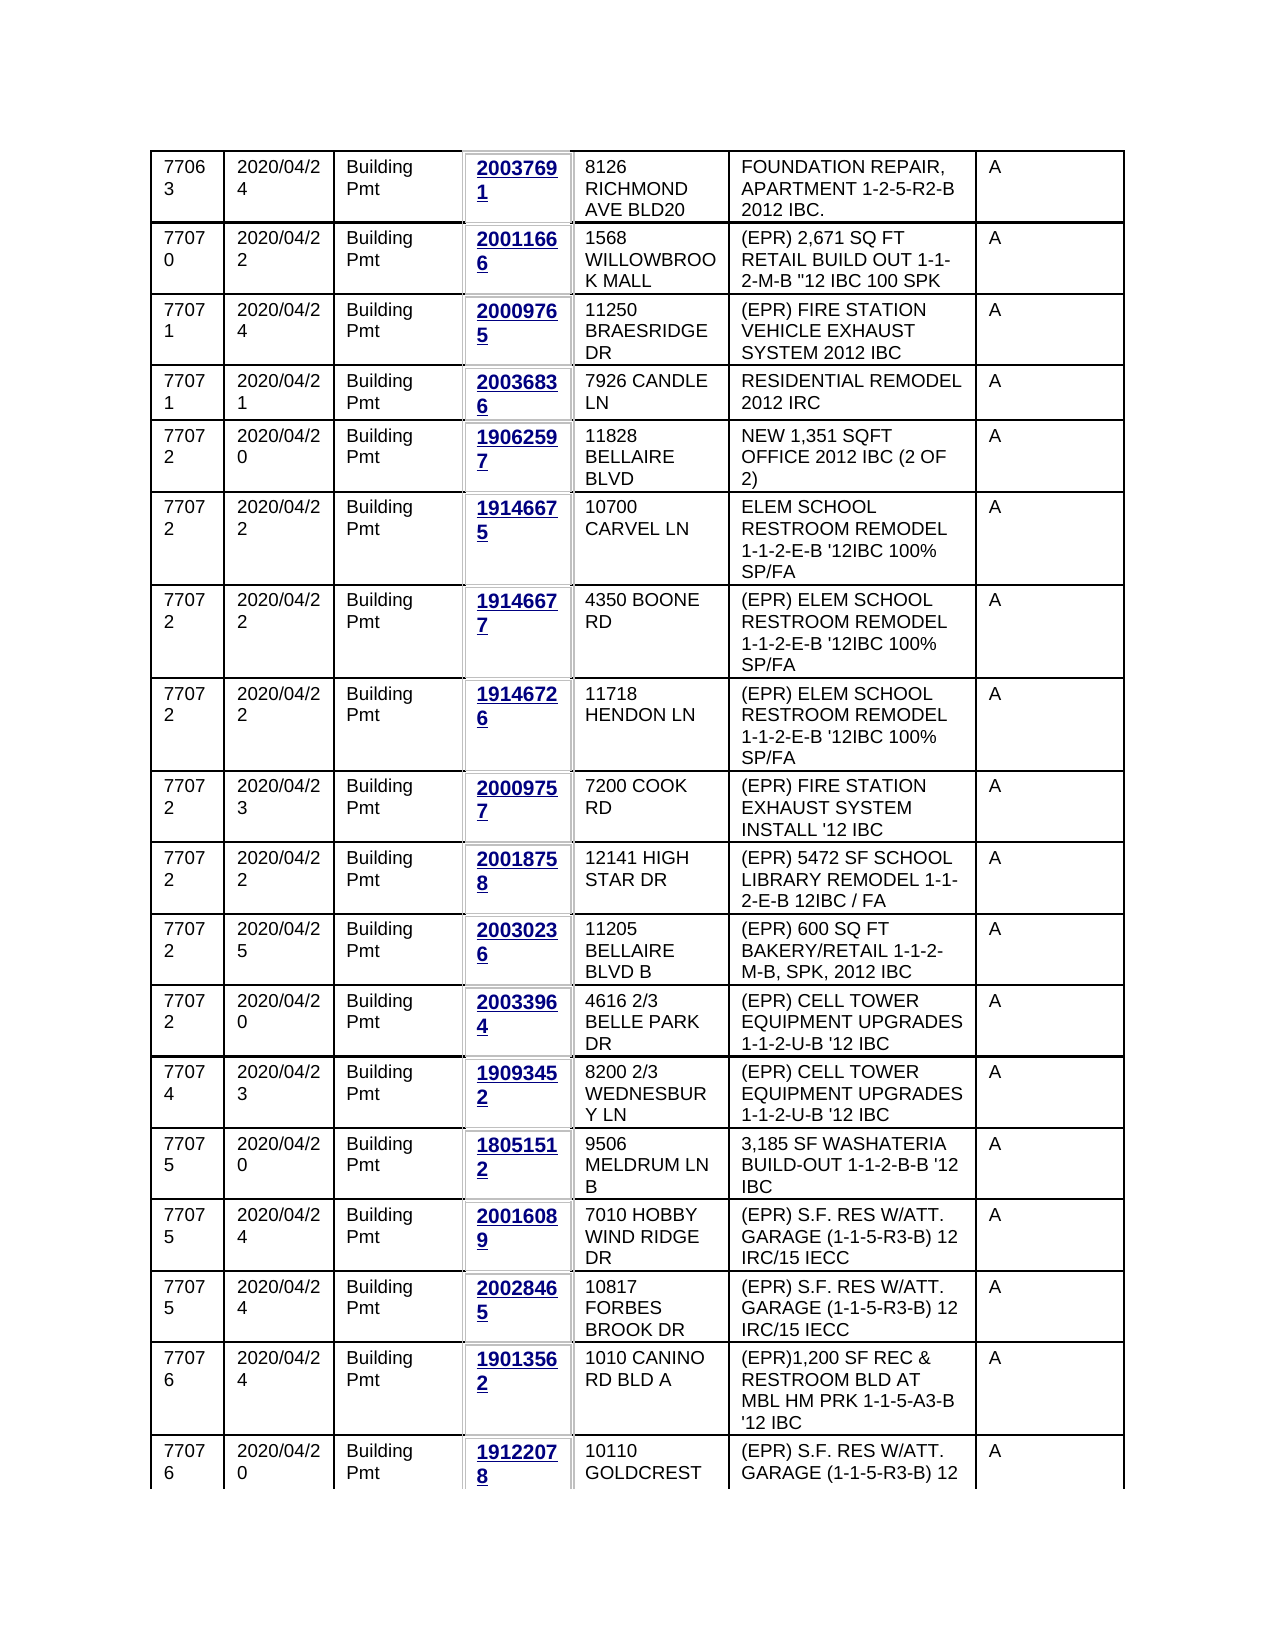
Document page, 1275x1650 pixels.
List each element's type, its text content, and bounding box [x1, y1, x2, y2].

table_cell 20028465 [466, 1275, 570, 1341]
table_cell Building Pmt [335, 366, 462, 419]
table_cell (EPR) S.F. RES W/ATT. GARAGE (1-1-5-R3-B) 12 IRC/15 IECC [730, 1200, 975, 1270]
table_cell 77071 [152, 366, 223, 419]
table_cell 2020/04/23 [225, 772, 333, 841]
table_cell (EPR) ELEM SCHOOL RESTROOM REMODEL 1-1-2-E-B '12IBC 100% SP/FA [730, 679, 975, 769]
table_cell A [977, 366, 1123, 419]
table_cell 20009757 [466, 774, 570, 841]
table_cell Building Pmt [335, 1058, 462, 1127]
table_cell 20016089 [466, 1203, 570, 1270]
table_cell A [977, 1058, 1123, 1127]
table_cell 10110 GOLDCREST ST [575, 1436, 728, 1489]
table_cell (EPR) FIRE STATION VEHICLE EXHAUST SYSTEM 2012 IBC [730, 295, 975, 364]
table_cell 4616 2/3 BELLE PARK DR [575, 986, 728, 1055]
table_cell A [977, 1343, 1123, 1434]
table_cell 77072 [152, 772, 223, 841]
table_cell 2020/04/22 [225, 493, 333, 583]
table_cell (EPR) CELL TOWER EQUIPMENT UPGRADES 1-1-2-U-B '12 IBC [730, 1058, 975, 1127]
table_cell A [977, 986, 1123, 1055]
table_cell 2020/04/22 [225, 586, 333, 677]
table_cell 77063 [152, 152, 223, 221]
table_cell 20030236 [466, 917, 570, 984]
table_cell 11250 BRAESRIDGE DR [575, 295, 728, 364]
table_cell Building Pmt [335, 1343, 462, 1434]
table_cell 1568 WILLOWBROOK MALL [575, 224, 728, 293]
table_cell 2020/04/24 [225, 1200, 333, 1270]
table_cell 77074 [152, 1058, 223, 1127]
table_cell Building Pmt [335, 224, 462, 293]
table_cell A [977, 493, 1123, 583]
table_cell 3,185 SF WASHATERIA BUILD-OUT 1-1-2-B-B '12 IBC [730, 1129, 975, 1198]
table_cell A [977, 421, 1123, 491]
table_cell FOUNDATION REPAIR, APARTMENT 1-2-5-R2-B 2012 IBC. [730, 152, 975, 221]
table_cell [730, 1436, 975, 1489]
table_cell Building Pmt [335, 1272, 462, 1341]
table_cell 2020/04/24 [225, 152, 333, 221]
table_cell Building Pmt [335, 1200, 462, 1270]
table_cell 77076 [152, 1436, 223, 1489]
table_cell 77075 [152, 1272, 223, 1341]
table_cell 2020/04/20 [225, 986, 333, 1055]
table_cell Building Pmt [335, 586, 462, 677]
table_cell (EPR) CELL TOWER EQUIPMENT UPGRADES 1-1-2-U-B '12 IBC [730, 986, 975, 1055]
table_cell 11718 HENDON LN [575, 679, 728, 769]
table_cell 20036836 [466, 369, 570, 419]
table_cell 2020/04/20 [225, 1129, 333, 1198]
table_cell 77076 [152, 1343, 223, 1434]
table_cell 2020/04/24 [225, 1272, 333, 1341]
table_cell Building Pmt [335, 679, 462, 769]
table_cell 7926 CANDLE LN [575, 366, 728, 419]
table_cell 19093452 [466, 1060, 570, 1127]
table_cell (EPR) 2,671 SQ FT RETAIL BUILD OUT 1-1-2-M-B "12 IBC 100 SPK [730, 224, 975, 293]
table_cell 77072 [152, 586, 223, 677]
table_cell Building Pmt [335, 295, 462, 364]
table_cell RESIDENTIAL REMODEL 2012 IRC [730, 366, 975, 419]
table_cell Building Pmt [335, 915, 462, 984]
table_cell 2020/04/23 [225, 1058, 333, 1127]
table_cell 20011666 [466, 226, 570, 293]
table_cell 11828 BELLAIRE BLVD [575, 421, 728, 491]
table_cell 10817 FORBES BROOK DR [575, 1272, 728, 1341]
table_cell 2020/04/25 [225, 915, 333, 984]
table_cell Building Pmt [335, 152, 462, 221]
table_cell Building Pmt [335, 1436, 462, 1489]
table_cell 19146675 [466, 495, 570, 583]
table_cell 2020/04/22 [225, 679, 333, 769]
table_cell 9506 MELDRUM LN B [575, 1129, 728, 1198]
table_cell 4350 BOONE RD [575, 586, 728, 677]
table_cell 77072 [152, 679, 223, 769]
table_cell Building Pmt [335, 493, 462, 583]
table_cell A [977, 679, 1123, 769]
table_cell 2020/04/24 [225, 1343, 333, 1434]
table_cell A [977, 1436, 1123, 1489]
table_cell 8126 RICHMOND AVE BLD20 [575, 152, 728, 221]
table_cell 19122078 [466, 1439, 570, 1489]
table_cell 20037691 [466, 155, 570, 221]
table_cell Building Pmt [335, 421, 462, 491]
table_cell 77075 [152, 1129, 223, 1198]
table_cell Building Pmt [335, 772, 462, 841]
table_cell A [977, 1200, 1123, 1270]
table_cell 8200 2/3 WEDNESBURY LN [575, 1058, 728, 1127]
table_cell 77072 [152, 915, 223, 984]
table_cell A [977, 152, 1123, 221]
table_cell A [977, 843, 1123, 912]
table_cell (EPR) FIRE STATION EXHAUST SYSTEM INSTALL '12 IBC [730, 772, 975, 841]
table_cell 12141 HIGH STAR DR [575, 843, 728, 912]
table_cell Building Pmt [335, 986, 462, 1055]
table_cell (EPR) ELEM SCHOOL RESTROOM REMODEL 1-1-2-E-B '12IBC 100% SP/FA [730, 586, 975, 677]
table_cell 2020/04/20 [225, 1436, 333, 1489]
table_cell A [977, 224, 1123, 293]
table_cell 2020/04/22 [225, 843, 333, 912]
table_cell NEW 1,351 SQFT OFFICE 2012 IBC (2 OF 2) [730, 421, 975, 491]
table_cell 19013562 [466, 1346, 570, 1434]
table_cell 2020/04/21 [225, 366, 333, 419]
table_cell 7010 HOBBY WIND RIDGE DR [575, 1200, 728, 1270]
table_cell A [977, 1272, 1123, 1341]
table_cell 2020/04/22 [225, 224, 333, 293]
table_cell 77070 [152, 224, 223, 293]
table_cell 77075 [152, 1200, 223, 1270]
table_cell ELEM SCHOOL RESTROOM REMODEL 1-1-2-E-B '12IBC 100% SP/FA [730, 493, 975, 583]
table_cell (EPR) S.F. RES W/ATT. GARAGE (1-1-5-R3-B) 12 IRC/15 IECC [730, 1272, 975, 1341]
table_cell (EPR) 5472 SF SCHOOL LIBRARY REMODEL 1-1-2-E-B 12IBC / FA [730, 843, 975, 912]
table_cell 77072 [152, 843, 223, 912]
table_cell 1010 CANINO RD BLD A [575, 1343, 728, 1434]
table_cell Building Pmt [335, 1129, 462, 1198]
table_cell 18051512 [466, 1132, 570, 1198]
table_cell (EPR)1,200 SF REC & RESTROOM BLD AT MBL HM PRK 1-1-5-A3-B '12 IBC [730, 1343, 975, 1434]
table_cell 77072 [152, 421, 223, 491]
table_cell 2020/04/24 [225, 295, 333, 364]
table_cell 19146677 [466, 588, 570, 677]
table_cell 77071 [152, 295, 223, 364]
table_cell A [977, 586, 1123, 677]
table_cell 7200 COOK RD [575, 772, 728, 841]
table_cell 19146726 [466, 681, 570, 769]
table_cell A [977, 772, 1123, 841]
table_cell (EPR) 600 SQ FT BAKERY/RETAIL 1-1-2-M-B, SPK, 2012 IBC [730, 915, 975, 984]
table_cell 77072 [152, 986, 223, 1055]
table_cell 10700 CARVEL LN [575, 493, 728, 583]
table_cell 77072 [152, 493, 223, 583]
table_cell Building Pmt [335, 843, 462, 912]
table_cell 2020/04/20 [225, 421, 333, 491]
table_cell 19062597 [466, 424, 570, 491]
table_cell A [977, 1129, 1123, 1198]
table_cell A [977, 295, 1123, 364]
table_cell 20018758 [466, 846, 570, 912]
table_cell A [977, 915, 1123, 984]
table_cell 20033964 [466, 989, 570, 1055]
table_cell 11205 BELLAIRE BLVD B [575, 915, 728, 984]
table_cell 20009765 [466, 298, 570, 364]
